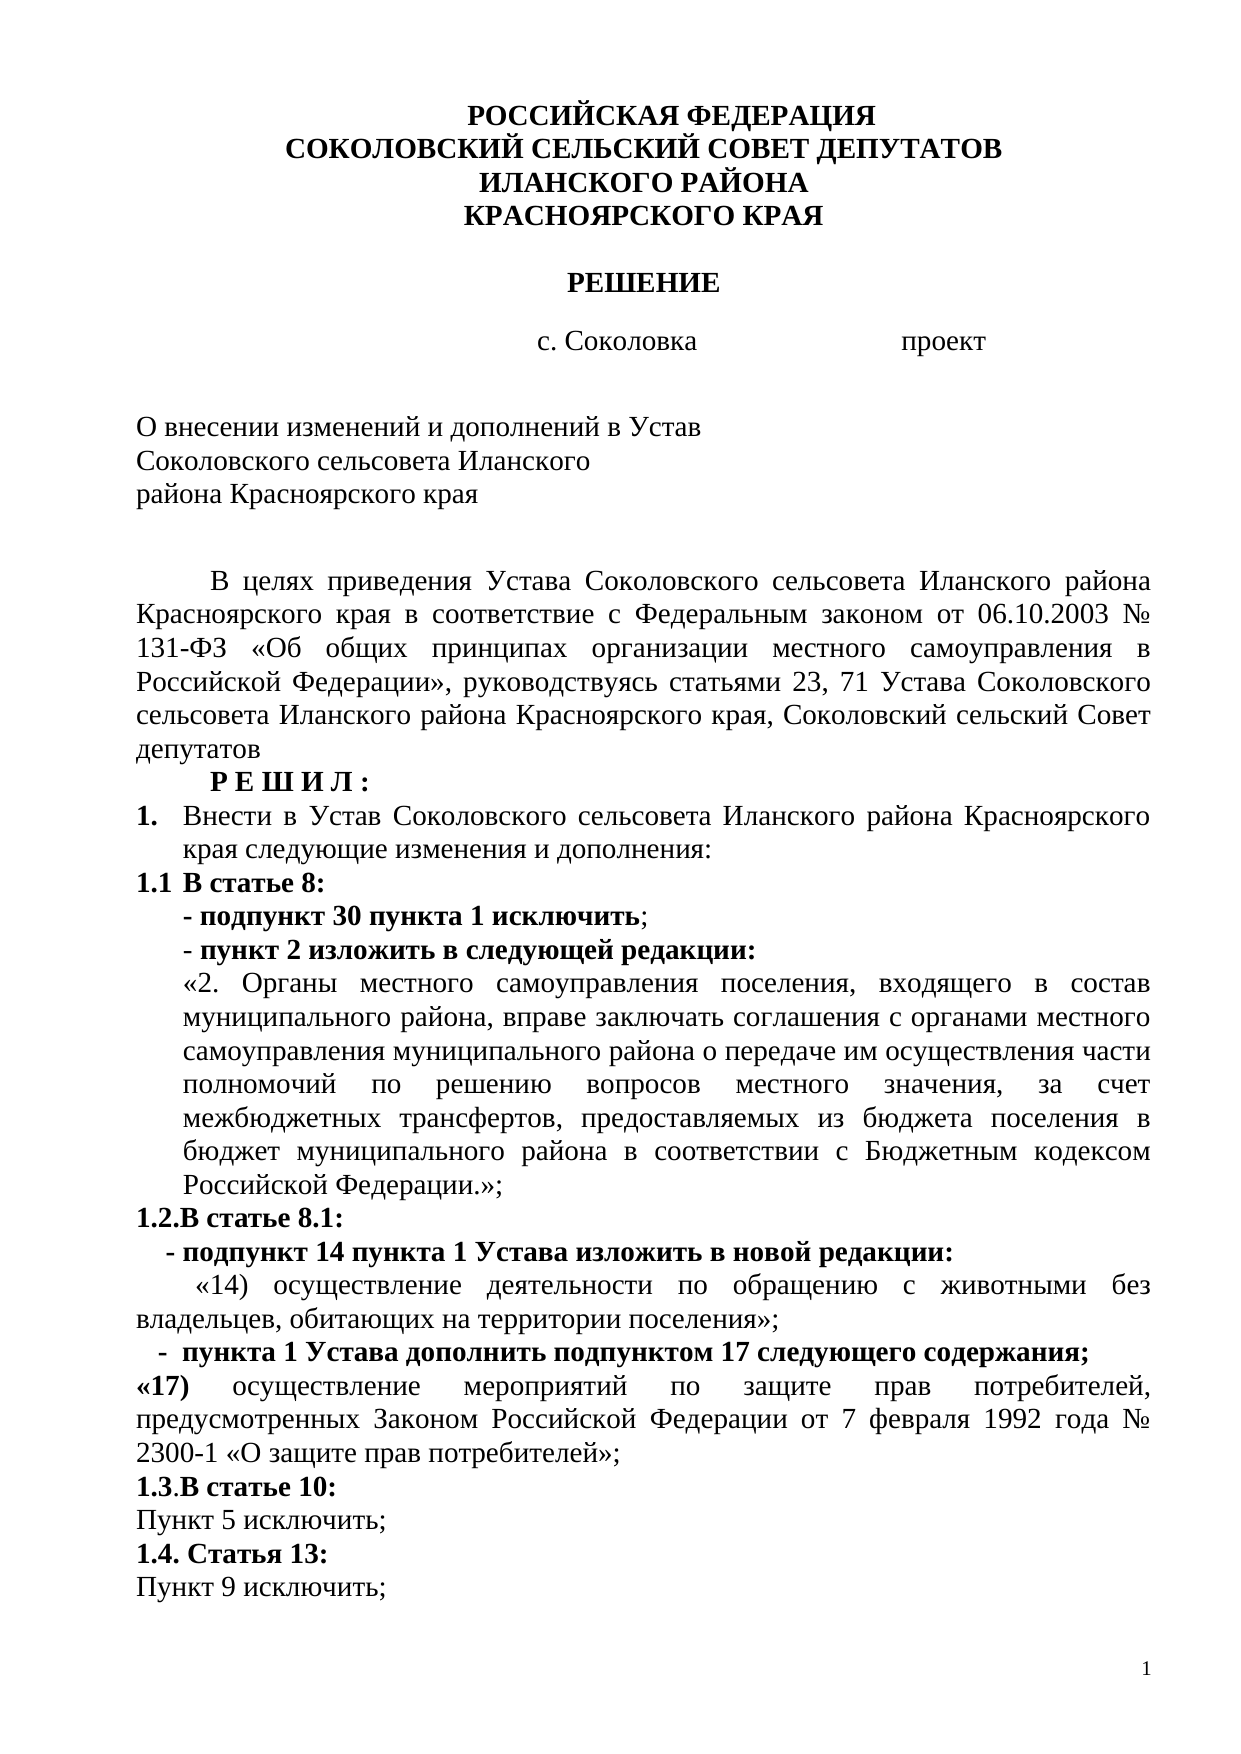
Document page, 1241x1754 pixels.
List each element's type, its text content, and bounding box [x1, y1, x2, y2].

title РОССИЙСКАЯ ФЕДЕРАЦИЯ [136, 98, 1152, 131]
list 1.3.В статье 10: [136, 1469, 1152, 1502]
text Соколовского сельсовета Иланского [136, 443, 1152, 477]
text района Красноярского края [136, 477, 1152, 510]
list Пункт 9 исключить; [136, 1569, 1152, 1603]
text РЕШЕНИЕ [136, 266, 1152, 299]
text «2. Органы местного самоуправления поселения, входящего в состав муниципального района, вправе заключать соглашения с органами местного самоуправления муниципального района о передаче им осуществления части полномочий по решению вопросов местного значения, за счет межбюджетных трансфертов, предоставляемых из бюджета поселения в бюджет муниципального района в соответствии с Бюджетным кодексом Российской Федерации.»; [183, 966, 1152, 1200]
text - подпункт 14 пункта 1 Устава изложить в новой редакции: [165, 1234, 1152, 1267]
text 1.2.В статье 8.1: [136, 1200, 1152, 1234]
text - подпункт 30 пункта 1 исключить; [183, 898, 1152, 932]
text с. Соколовка проект [136, 323, 1152, 357]
text КРАСНОЯРСКОГО КРАЯ [136, 198, 1152, 232]
text СОКОЛОВСКИЙ СЕЛЬСКИЙ СОВЕТ ДЕПУТАТОВ [136, 131, 1152, 165]
text О внесении изменений и дополнений в Устав [136, 409, 1152, 443]
list «17) осуществление мероприятий по защите прав потребителей, предусмотренных Законом Российской Федерации от 7 февраля 1992 года № 2300-1 «О защите прав потребителей»; [136, 1368, 1152, 1469]
text ИЛАНСКОГО РАЙОНА [136, 165, 1152, 198]
text - пункт 2 изложить в следующей редакции: [183, 932, 1152, 966]
list В статье 8: [136, 865, 1152, 898]
list Внести в Устав Соколовского сельсовета Иланского района Красноярского края следующие изменения и дополнения: [136, 798, 1152, 865]
text Р Е Ш И Л : [136, 764, 1152, 798]
list Пункт 5 исключить; [136, 1502, 1152, 1536]
text В целях приведения Устава Соколовского сельсовета Иланского района Красноярского края в соответствие с Федеральным законом от 06.10.2003 № 131-ФЗ «Об общих принципах организации местного самоуправления в Российской Федерации», руководствуясь статьями 23, 71 Устава Соколовского сельсовета Иланского района Красноярского края, Соколовский сельский Совет депутатов [136, 563, 1152, 764]
text «14) осуществление деятельности по обращению с животными без владельцев, обитающих на территории поселения»; [136, 1267, 1152, 1334]
text - пункта 1 Устава дополнить подпунктом 17 следующего содержания; [136, 1334, 1152, 1368]
list 1.4. Статья 13: [136, 1536, 1152, 1569]
